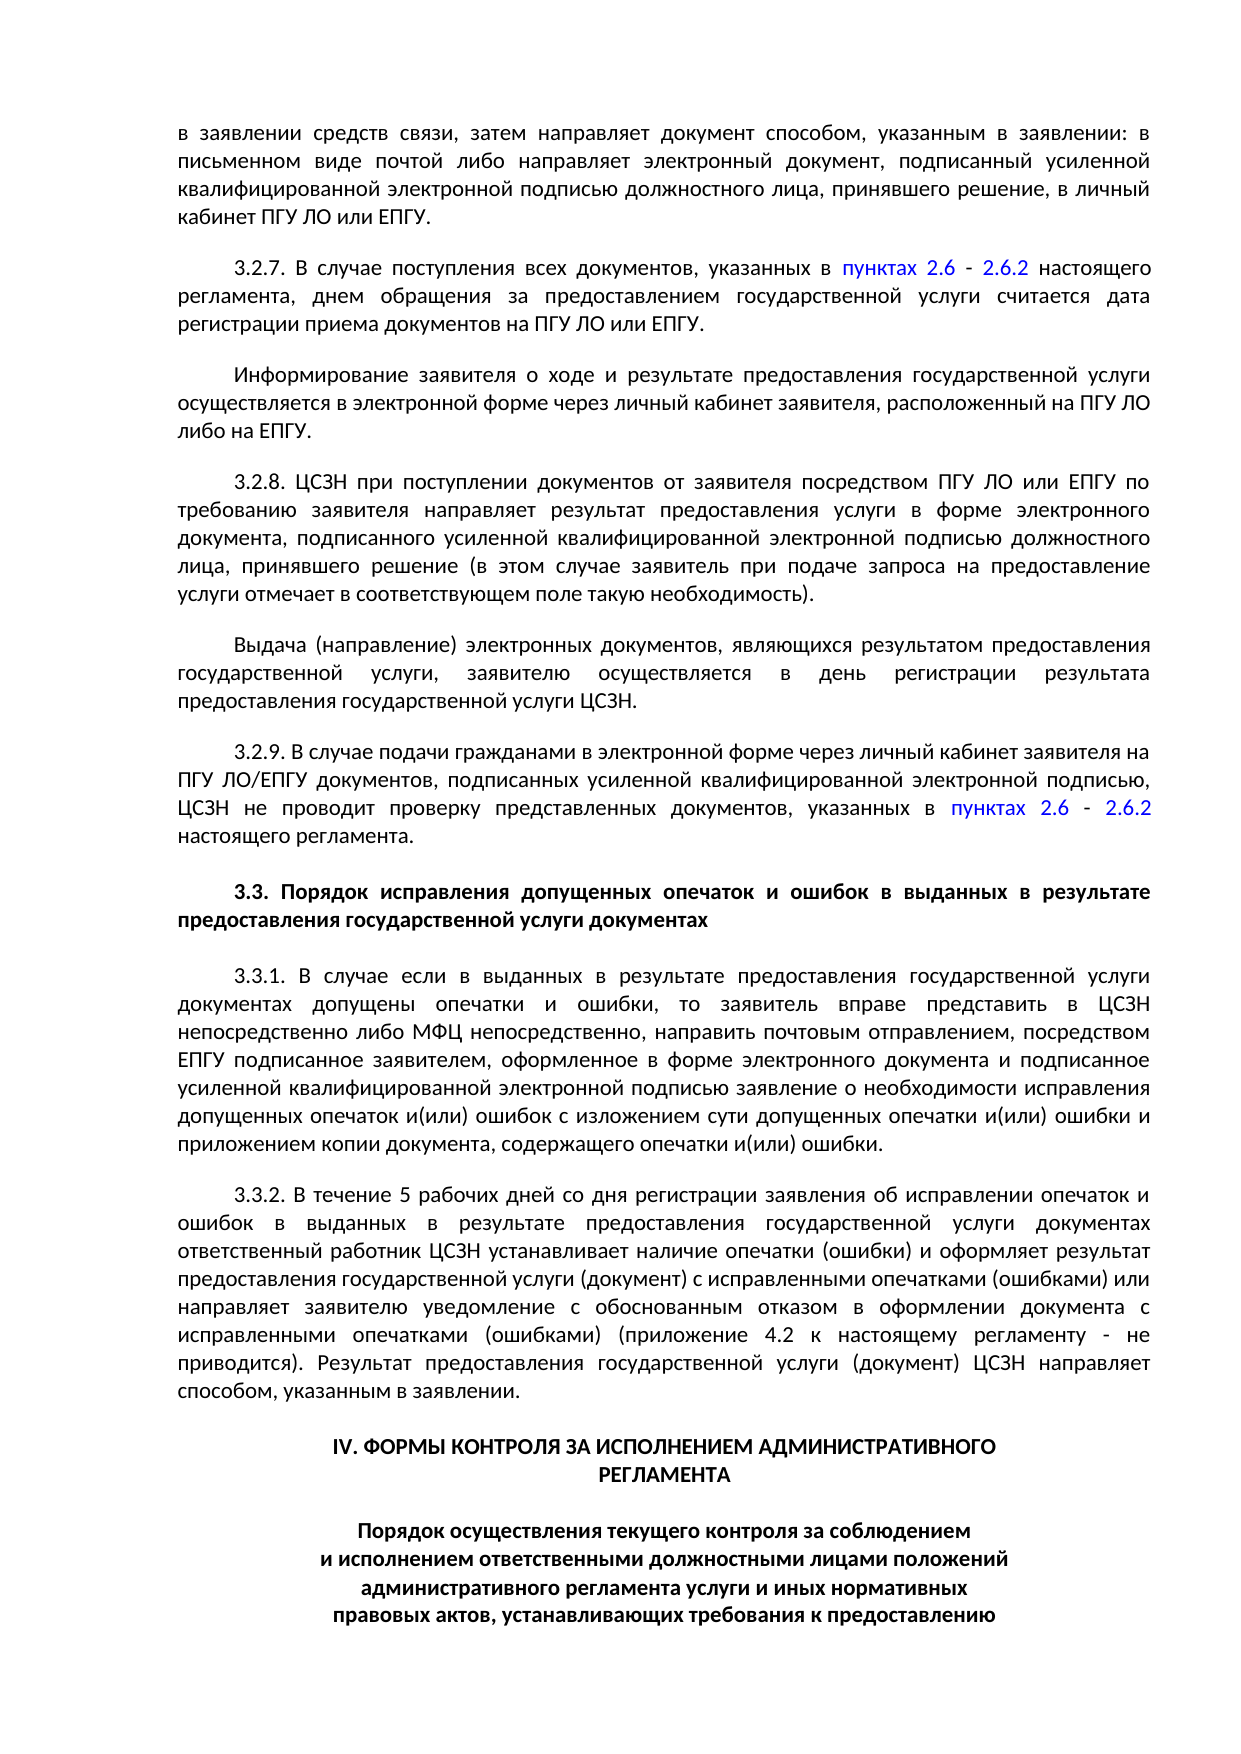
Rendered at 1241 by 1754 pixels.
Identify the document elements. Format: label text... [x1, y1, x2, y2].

text 3.3.2. В течение 5 рабочих дней со дня регистрации заявления об исправлении опечаток и ошибок в выданных в результате предоставления государственной услуги документах ответственный работник ЦСЗН устанавливает наличие опечатки (ошибки) и оформляет результат предоставления государственной услуги (документ) с исправленными опечатками (ошибками) или направляет заявителю уведомление с обоснованным отказом в оформлении документа с исправленными опечатками (ошибками) (приложение 4.2 к настоящему регламенту - не приводится). Результат предоставления государственной услуги (документ) ЦСЗН направляет способом, указанным в заявлении. [177, 1180, 1152, 1404]
title административного регламента услуги и иных нормативных [177, 1573, 1152, 1601]
title правовых актов, устанавливающих требования к предоставлению [177, 1601, 1152, 1629]
title и исполнением ответственными должностными лицами положений [177, 1544, 1152, 1573]
text 3.2.9. В случае подачи гражданами в электронной форме через личный кабинет заявителя на ПГУ ЛО/ЕПГУ документов, подписанных усиленной квалифицированной электронной подписью, ЦСЗН не проводит проверку представленных документов, указанных в пунктах 2.6 - 2.6.2 настоящего регламента. [177, 737, 1152, 849]
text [177, 118, 1152, 230]
text Информирование заявителя о ходе и результате предоставления государственной услуги осуществляется в электронной форме через личный кабинет заявителя, расположенный на ПГУ ЛО либо на ЕПГУ. [177, 360, 1152, 444]
title РЕГЛАМЕНТА [177, 1461, 1152, 1488]
text 3.3.1. В случае если в выданных в результате предоставления государственной услуги документах допущены опечатки и ошибки, то заявитель вправе представить в ЦСЗН непосредственно либо МФЦ непосредственно, направить почтовым отправлением, посредством ЕПГУ подписанное заявителем, оформленное в форме электронного документа и подписанное усиленной квалифицированной электронной подписью заявление о необходимости исправления допущенных опечаток и(или) ошибок с изложением сути допущенных опечатки и(или) ошибки и приложением копии документа, содержащего опечатки и(или) ошибки. [177, 961, 1152, 1157]
title Порядок осуществления текущего контроля за соблюдением [177, 1517, 1152, 1544]
text Выдача (направление) электронных документов, являющихся результатом предоставления государственной услуги, заявителю осуществляется в день регистрации результата предоставления государственной услуги ЦСЗН. [177, 630, 1152, 714]
text 3.2.7. В случае поступления всех документов, указанных в пунктах 2.6 - 2.6.2 настоящего регламента, днем обращения за предоставлением государственной услуги считается дата регистрации приема документов на ПГУ ЛО или ЕПГУ. [177, 253, 1152, 337]
title 3.3. Порядок исправления допущенных опечаток и ошибок в выданных в результате предоставления государственной услуги документах [177, 877, 1152, 933]
text 3.2.8. ЦСЗН при поступлении документов от заявителя посредством ПГУ ЛО или ЕПГУ по требованию заявителя направляет результат предоставления услуги в форме электронного документа, подписанного усиленной квалифицированной электронной подписью должностного лица, принявшего решение (в этом случае заявитель при подаче запроса на предоставление услуги отмечает в соответствующем поле такую необходимость). [177, 467, 1152, 607]
title IV. ФОРМЫ КОНТРОЛЯ ЗА ИСПОЛНЕНИЕМ АДМИНИСТРАТИВНОГО [177, 1432, 1152, 1461]
